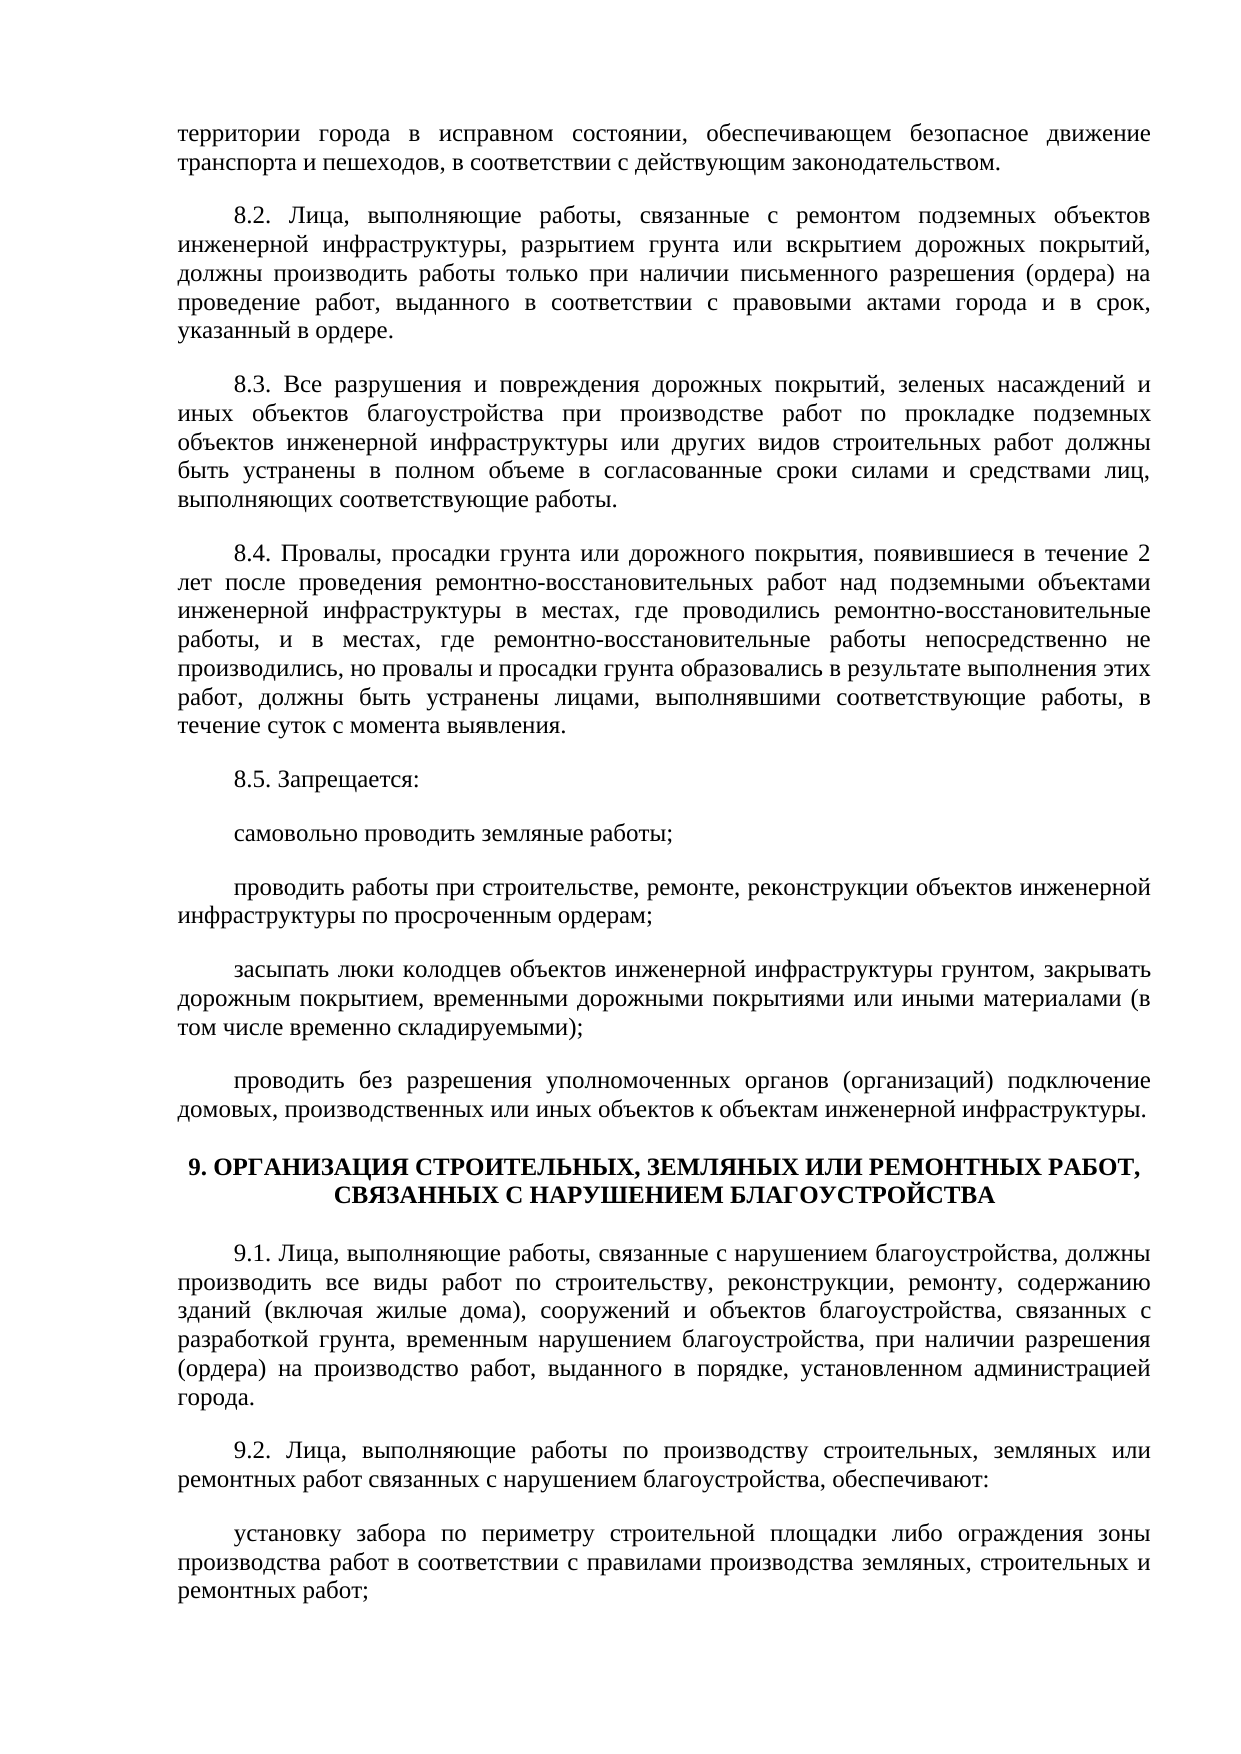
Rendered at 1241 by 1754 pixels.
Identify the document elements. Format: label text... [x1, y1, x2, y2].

text самовольно проводить земляные работы; [177, 818, 1152, 847]
text засыпать люки колодцев объектов инженерной инфраструктуры грунтом, закрывать дорожным покрытием, временными дорожными покрытиями или иными материалами (в том числе временно складируемыми); [177, 954, 1152, 1041]
title 9. ОРГАНИЗАЦИЯ СТРОИТЕЛЬНЫХ, ЗЕМЛЯНЫХ ИЛИ РЕМОНТНЫХ РАБОТ, [177, 1152, 1152, 1181]
text установку забора по периметру строительной площадки либо ограждения зоны производства работ в соответствии с правилами производства земляных, строительных и ремонтных работ; [177, 1518, 1152, 1604]
text 9.2. Лица, выполняющие работы по производству строительных, земляных или ремонтных работ связанных с нарушением благоустройства, обеспечивают: [177, 1436, 1152, 1493]
text 8.4. Провалы, просадки грунта или дорожного покрытия, появившиеся в течение 2 лет после проведения ремонтно-восстановительных работ над подземными объектами инженерной инфраструктуры в местах, где проводились ремонтно-восстановительные работы, и в местах, где ремонтно-восстановительные работы непосредственно не производились, но провалы и просадки грунта образовались в результате выполнения этих работ, должны быть устранены лицами, выполнявшими соответствующие работы, в течение суток с момента выявления. [177, 538, 1152, 739]
text проводить без разрешения уполномоченных органов (организаций) подключение домовых, производственных или иных объектов к объектам инженерной инфраструктуры. [177, 1066, 1152, 1123]
title СВЯЗАННЫХ С НАРУШЕНИЕМ БЛАГОУСТРОЙСТВА [177, 1181, 1152, 1209]
text 8.3. Все разрушения и повреждения дорожных покрытий, зеленых насаждений и иных объектов благоустройства при производстве работ по прокладке подземных объектов инженерной инфраструктуры или других видов строительных работ должны быть устранены в полном объеме в согласованные сроки силами и средствами лиц, выполняющих соответствующие работы. [177, 369, 1152, 513]
text 8.2. Лица, выполняющие работы, связанные с ремонтом подземных объектов инженерной инфраструктуры, разрытием грунта или вскрытием дорожных покрытий, должны производить работы только при наличии письменного разрешения (ордера) на проведение работ, выданного в соответствии с правовыми актами города и в срок, указанный в ордере. [177, 201, 1152, 344]
text проводить работы при строительстве, ремонте, реконструкции объектов инженерной инфраструктуры по просроченным ордерам; [177, 872, 1152, 929]
text 8.5. Запрещается: [177, 764, 1152, 793]
text 9.1. Лица, выполняющие работы, связанные с нарушением благоустройства, должны производить все виды работ по строительству, реконструкции, ремонту, содержанию зданий (включая жилые дома), сооружений и объектов благоустройства, связанных с разработкой грунта, временным нарушением благоустройства, при наличии разрешения (ордера) на производство работ, выданного в порядке, установленном администрацией города. [177, 1238, 1152, 1411]
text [177, 118, 1152, 176]
